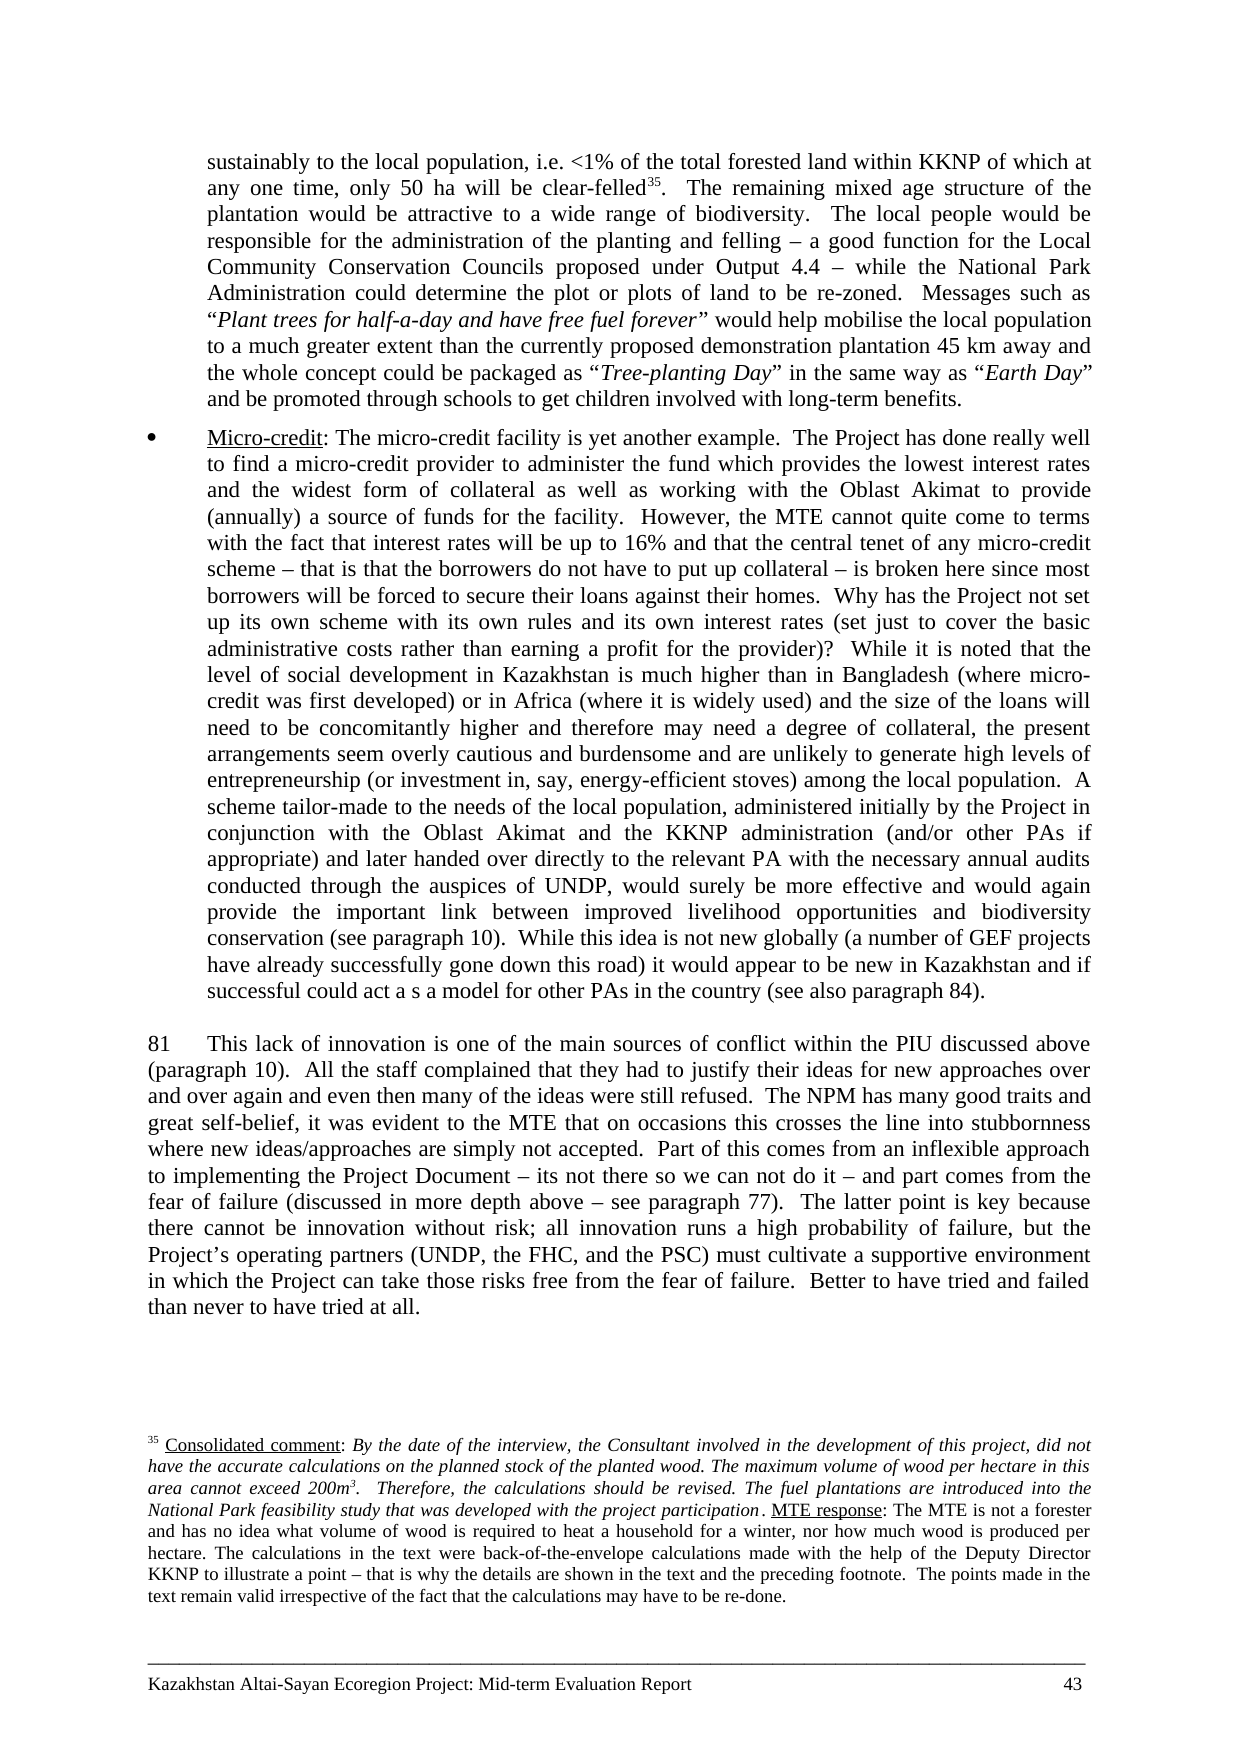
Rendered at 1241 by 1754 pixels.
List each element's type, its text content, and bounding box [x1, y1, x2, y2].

list Micro-credit: The micro-credit facility is yet another example. The Project has done really well to find a micro-credit provider to administer the fund which provides the lowest interest rates and the widest form of collateral as well as working with the Oblast Akimat to provide (annually) a source of funds for the facility. However, the MTE cannot quite come to terms with the fact that interest rates will be up to 16% and that the central tenet of any micro-credit scheme – that is that the borrowers do not have to put up collateral – is broken here since most borrowers will be forced to secure their loans against their homes. Why has the Project not set up its own scheme with its own rules and its own interest rates (set just to cover the basic administrative costs rather than earning a profit for the provider)? While it is noted that the level of social development in Kazakhstan is much higher than in Bangladesh (where micro-credit was first developed) or in Africa (where it is widely used) and the size of the loans will need to be concomitantly higher and therefore may need a degree of collateral, the present arrangements seem overly cautious and burdensome and are unlikely to generate high levels of entrepreneurship (or investment in, say, energy-efficient stoves) among the local population. A scheme tailor-made to the needs of the local population, administered initially by the Project in conjunction with the Oblast Akimat and the KKNP administration (and/or other PAs if appropriate) and later handed over directly to the relevant PA with the necessary annual audits conducted through the auspices of UNDP, would surely be more effective and would again provide the important link between improved livelihood opportunities and biodiversity conservation (see paragraph 10). While this idea is not new globally (a number of GEF projects have already successfully gone down this road) it would appear to be new in Kazakhstan and if successful could act a s a model for other PAs in the country (see also paragraph 84). [148, 424, 1092, 1003]
text This lack of innovation is one of the main sources of conflict within the PIU discussed above (paragraph 10). All the staff complained that they had to justify their ideas for new approaches over and over again and even then many of the ideas were still refused. The NPM has many good traits and great self-belief, it was evident to the MTE that on occasions this crosses the line into stubbornness where new ideas/approaches are simply not accepted. Part of this comes from an inflexible approach to implementing the Project Document – its not there so we can not do it – and part comes from the fear of failure (discussed in more depth above – see paragraph 77). The latter point is key because there cannot be innovation without risk; all innovation runs a high probability of failure, but the Project’s operating partners (UNDP, the FHC, and the PSC) must cultivate a supportive environment in which the Project can take those risks free from the fear of failure. Better to have tried and failed than never to have tried at all. [148, 1030, 1092, 1320]
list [148, 148, 1092, 411]
